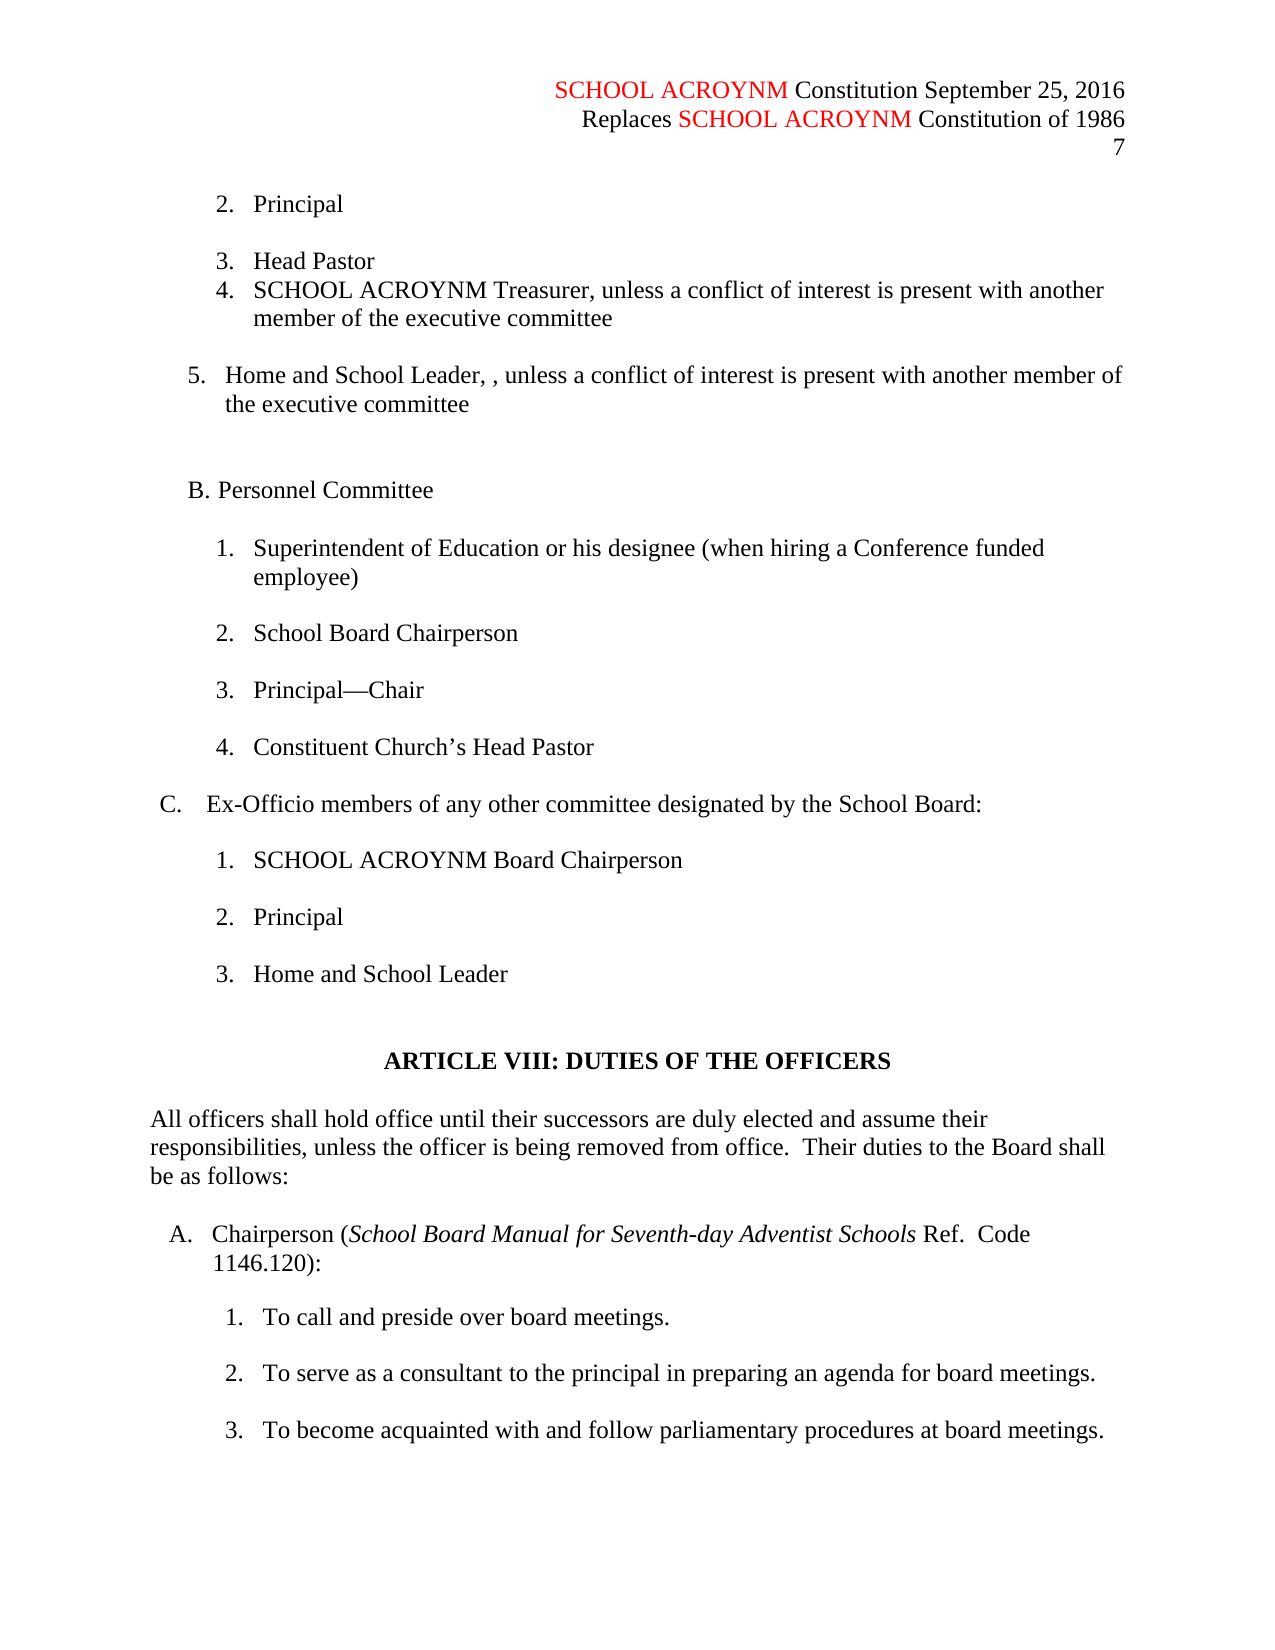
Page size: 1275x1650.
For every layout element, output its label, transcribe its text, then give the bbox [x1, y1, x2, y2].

list To call and preside over board meetings. [225, 1302, 1125, 1358]
list Home and School Leader, , unless a conflict of interest is present with another member of the executive committee [187, 360, 1125, 446]
text All officers shall hold office until their successors are duly elected and assume their responsibilities, unless the officer is being removed from office. Their duties to the Board shall be as follows: [150, 1104, 1125, 1190]
text A. Chairperson (School Board Manual for Seventh-day Adventist Schools Ref. Code 1146.120): [112, 1219, 1125, 1277]
list Principal [216, 902, 1125, 959]
text B. Personnel Committee [187, 475, 1125, 504]
list Constituent Church’s Head Pastor [216, 732, 1125, 789]
list SCHOOL ACROYNM Treasurer, unless a conflict of interest is present with another member of the executive committee [216, 275, 1125, 360]
list SCHOOL ACROYNM Board Chairperson [216, 846, 1125, 902]
list To become acquainted with and follow parliamentary procedures at board meetings. [225, 1415, 1125, 1472]
list To serve as a consultant to the principal in preparing an agenda for board meetings. [225, 1358, 1125, 1415]
list Principal [216, 189, 1125, 246]
list School Board Chairperson [216, 618, 1125, 675]
list Principal—Chair [216, 675, 1125, 732]
list Home and School Leader [216, 959, 1125, 988]
text ARTICLE VIII: DUTIES OF THE OFFICERS [150, 1017, 1125, 1074]
list Ex-Officio members of any other committee designated by the School Board: [159, 789, 1125, 846]
list Superintendent of Education or his designee (when hiring a Conference funded employee) [216, 533, 1125, 618]
list Head Pastor [216, 246, 1125, 275]
